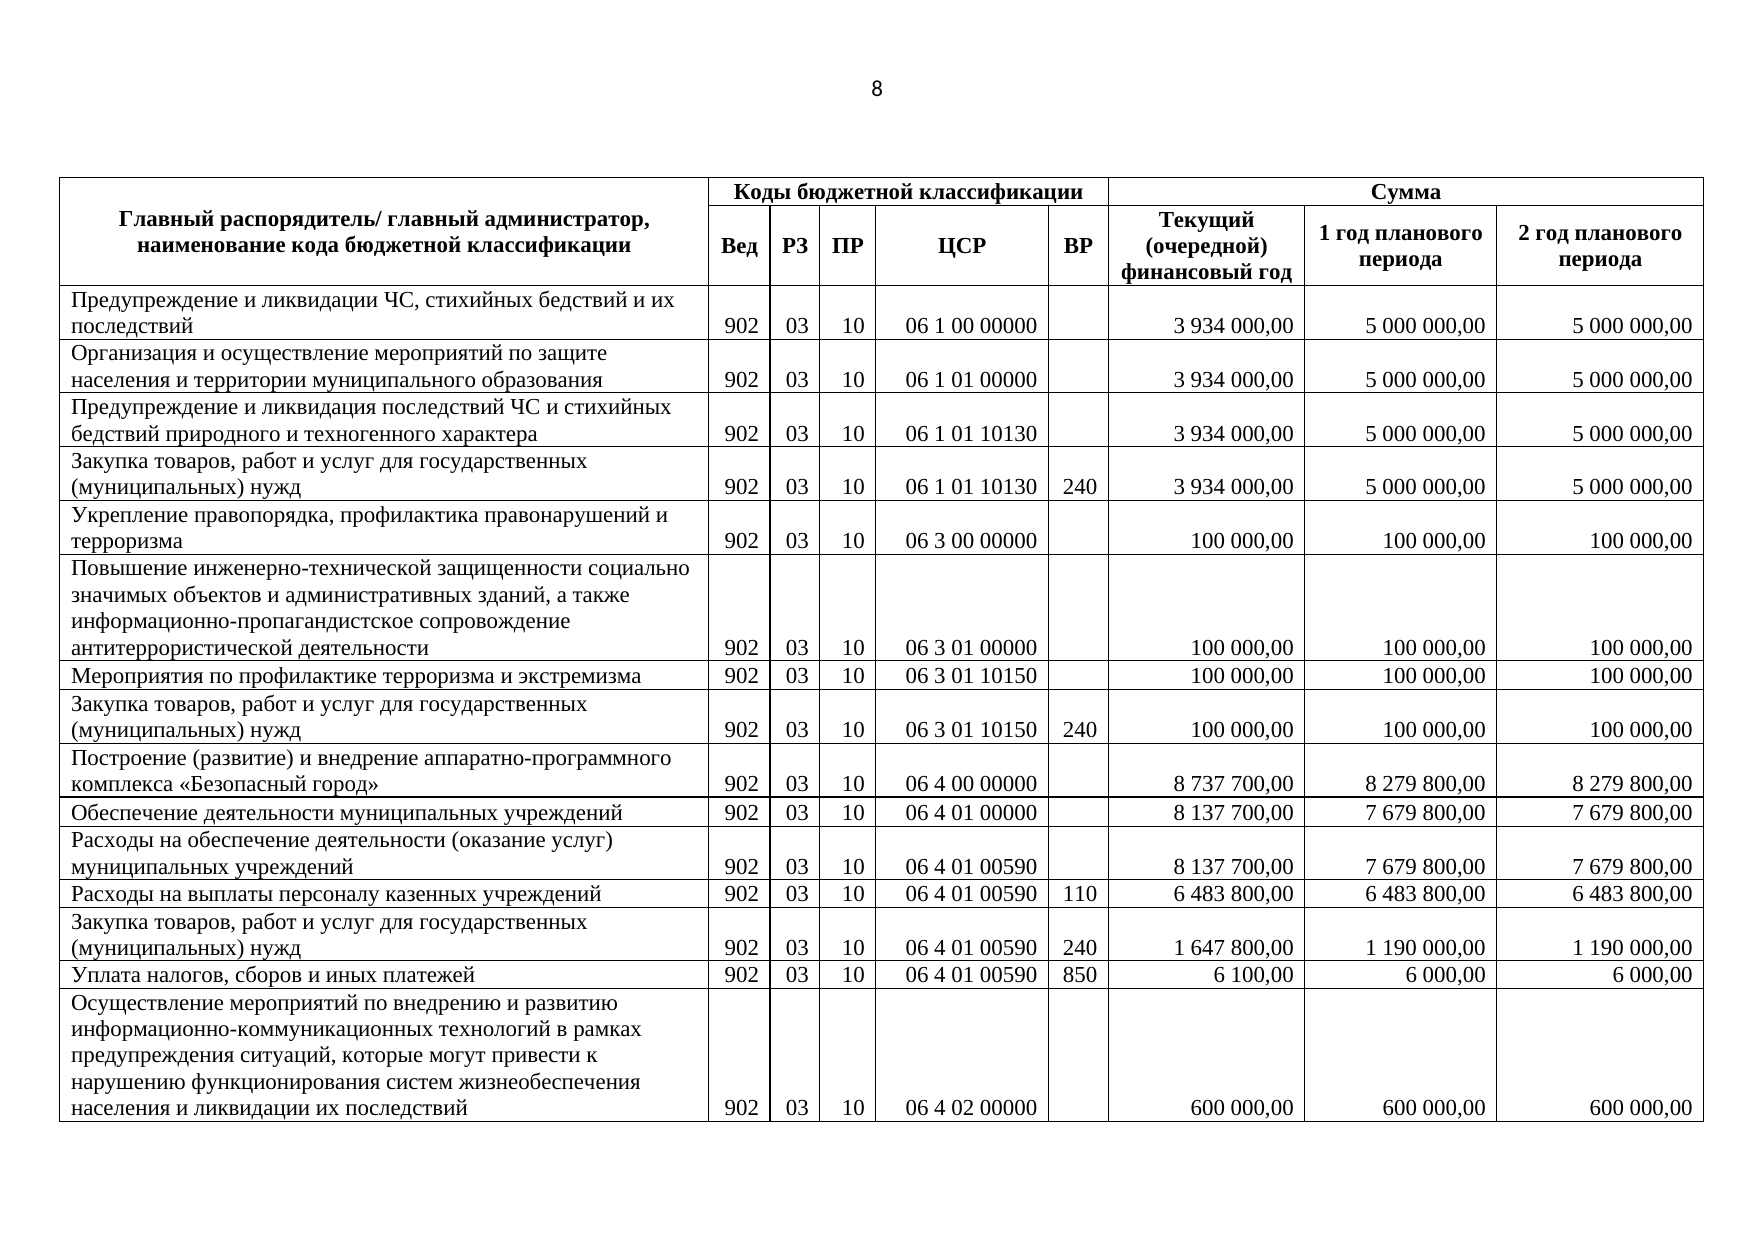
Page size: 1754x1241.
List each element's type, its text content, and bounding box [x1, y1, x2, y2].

table_cell 3 934 000,00 [1109, 393, 1304, 446]
table_cell ЦСР [876, 206, 1048, 285]
table_cell 2 год планового периода [1497, 206, 1703, 285]
table_cell 03 [771, 286, 819, 338]
table_cell 600 000,00 [1497, 989, 1703, 1121]
table_cell 6 483 800,00 [1305, 880, 1496, 907]
table_cell 100 000,00 [1109, 690, 1304, 743]
table_cell [1049, 661, 1108, 689]
table_cell Мероприятия по профилактике терроризма и экстремизма [60, 661, 708, 689]
table_cell 6 483 800,00 [1497, 880, 1703, 907]
table_cell 902 [709, 961, 769, 988]
table_cell Обеспечение деятельности муниципальных учреждений [60, 798, 708, 826]
table_cell Закупка товаров, работ и услуг для государственных (муниципальных) нужд [60, 447, 708, 500]
table_cell 5 000 000,00 [1305, 447, 1496, 500]
table_cell 6 000,00 [1497, 961, 1703, 988]
table_cell 06 1 00 00000 [876, 286, 1048, 338]
table_cell Организация и осуществление мероприятий по защите населения и территории муниципального образования [60, 340, 708, 392]
table_cell 902 [709, 989, 769, 1121]
table_cell 5 000 000,00 [1305, 393, 1496, 446]
table_cell РЗ [771, 206, 819, 285]
table_cell Повышение инженерно-технической защищенности социально значимых объектов и административных зданий, а также информационно-пропагандистское сопровождение антитеррористической деятельности [60, 555, 708, 660]
table_cell Предупреждение и ликвидации ЧС, стихийных бедствий и их последствий [60, 286, 708, 338]
table_cell 6 100,00 [1109, 961, 1304, 988]
table_cell Вед [709, 206, 769, 285]
table_cell 902 [709, 286, 769, 338]
table_header Сумма [1109, 178, 1703, 204]
table_cell Предупреждение и ликвидация последствий ЧС и стихийных бедствий природного и техногенного характера [60, 393, 708, 446]
table_cell Уплата налогов, сборов и иных платежей [60, 961, 708, 988]
table_cell 03 [771, 340, 819, 392]
table_cell 5 000 000,00 [1497, 393, 1703, 446]
table_cell 06 4 01 00000 [876, 798, 1048, 826]
table_cell 8 137 700,00 [1109, 827, 1304, 879]
table_cell 1 647 800,00 [1109, 908, 1304, 960]
table_cell 902 [709, 744, 769, 796]
table_cell ПР [820, 206, 875, 285]
table_cell Осуществление мероприятий по внедрению и развитию информационно-коммуникационных технологий в рамках предупреждения ситуаций, которые могут привести к нарушению функционирования систем жизнеобеспечения населения и ликвидации их последствий [60, 989, 708, 1121]
table_cell 8 279 800,00 [1497, 744, 1703, 796]
table_cell 10 [820, 744, 875, 796]
table_cell 902 [709, 880, 769, 907]
table_cell 06 4 01 00590 [876, 908, 1048, 960]
table_cell Текущий (очередной) финансовый год [1109, 206, 1304, 285]
table_cell 03 [771, 798, 819, 826]
table_cell 3 934 000,00 [1109, 447, 1304, 500]
table_cell 03 [771, 908, 819, 960]
table_cell 100 000,00 [1305, 661, 1496, 689]
table_cell 3 934 000,00 [1109, 340, 1304, 392]
table_cell 240 [1049, 447, 1108, 500]
table_cell 06 1 01 00000 [876, 340, 1048, 392]
table_cell 06 4 01 00590 [876, 961, 1048, 988]
table_cell 7 679 800,00 [1305, 827, 1496, 879]
table_cell 1 190 000,00 [1497, 908, 1703, 960]
table_cell 6 483 800,00 [1109, 880, 1304, 907]
table_cell 100 000,00 [1497, 501, 1703, 553]
table_cell 8 737 700,00 [1109, 744, 1304, 796]
table_cell 902 [709, 661, 769, 689]
table_cell 03 [771, 690, 819, 743]
table_cell Построение (развитие) и внедрение аппаратно-программного комплекса «Безопасный город» [60, 744, 708, 796]
table_cell 240 [1049, 690, 1108, 743]
table_cell 10 [820, 908, 875, 960]
table_cell [1049, 798, 1108, 826]
table_cell 10 [820, 798, 875, 826]
table_cell 100 000,00 [1109, 555, 1304, 660]
table_cell 03 [771, 961, 819, 988]
table_cell 06 3 01 00000 [876, 555, 1048, 660]
table_cell 8 279 800,00 [1305, 744, 1496, 796]
table_cell 8 137 700,00 [1109, 798, 1304, 826]
table_cell 7 679 800,00 [1497, 827, 1703, 879]
table_cell [1049, 827, 1108, 879]
table_cell 902 [709, 447, 769, 500]
table_cell 100 000,00 [1497, 555, 1703, 660]
table_cell 5 000 000,00 [1305, 286, 1496, 338]
table_cell 10 [820, 989, 875, 1121]
table_cell 100 000,00 [1305, 690, 1496, 743]
table_cell 902 [709, 798, 769, 826]
table_cell 7 679 800,00 [1497, 798, 1703, 826]
table_cell 03 [771, 555, 819, 660]
table_cell 1 год планового периода [1305, 206, 1496, 285]
table_cell 100 000,00 [1497, 690, 1703, 743]
table_cell 902 [709, 340, 769, 392]
table_header Главный распорядитель/ главный администратор, наименование кода бюджетной классификации [60, 178, 708, 285]
table_cell 10 [820, 501, 875, 553]
table_cell Расходы на выплаты персоналу казенных учреждений [60, 880, 708, 907]
table_cell 240 [1049, 908, 1108, 960]
table_cell 06 4 01 00590 [876, 880, 1048, 907]
table_cell 10 [820, 447, 875, 500]
table_cell Закупка товаров, работ и услуг для государственных (муниципальных) нужд [60, 908, 708, 960]
table_cell [1049, 555, 1108, 660]
table_cell 902 [709, 501, 769, 553]
table_cell Укрепление правопорядка, профилактика правонарушений и терроризма [60, 501, 708, 553]
table_cell 5 000 000,00 [1305, 340, 1496, 392]
table_cell 6 000,00 [1305, 961, 1496, 988]
table_cell [1049, 989, 1108, 1121]
table_cell 03 [771, 989, 819, 1121]
table_cell 3 934 000,00 [1109, 286, 1304, 338]
table_cell ВР [1049, 206, 1108, 285]
table_cell 10 [820, 880, 875, 907]
table_cell 10 [820, 961, 875, 988]
table_cell Закупка товаров, работ и услуг для государственных (муниципальных) нужд [60, 690, 708, 743]
table_cell 902 [709, 555, 769, 660]
table_cell 100 000,00 [1497, 661, 1703, 689]
table_cell 06 3 01 10150 [876, 661, 1048, 689]
table_cell 03 [771, 880, 819, 907]
table_cell 5 000 000,00 [1497, 447, 1703, 500]
table_cell 06 3 00 00000 [876, 501, 1048, 553]
table_cell 902 [709, 827, 769, 879]
table_cell 03 [771, 744, 819, 796]
table_cell 03 [771, 661, 819, 689]
table_cell Расходы на обеспечение деятельности (оказание услуг) муниципальных учреждений [60, 827, 708, 879]
table_cell 110 [1049, 880, 1108, 907]
table_cell 06 4 00 00000 [876, 744, 1048, 796]
table_cell 902 [709, 393, 769, 446]
table_cell 1 190 000,00 [1305, 908, 1496, 960]
table_cell [1049, 393, 1108, 446]
table_cell 902 [709, 908, 769, 960]
table_cell 06 1 01 10130 [876, 393, 1048, 446]
table_cell 902 [709, 690, 769, 743]
table_cell 06 1 01 10130 [876, 447, 1048, 500]
table_cell 5 000 000,00 [1497, 340, 1703, 392]
table_cell 10 [820, 555, 875, 660]
table_cell 7 679 800,00 [1305, 798, 1496, 826]
table_cell 06 4 02 00000 [876, 989, 1048, 1121]
table_cell 10 [820, 690, 875, 743]
table_cell 100 000,00 [1305, 501, 1496, 553]
table_cell [1049, 340, 1108, 392]
table_cell 100 000,00 [1305, 555, 1496, 660]
table_cell 100 000,00 [1109, 501, 1304, 553]
table_cell 03 [771, 501, 819, 553]
table_cell 03 [771, 447, 819, 500]
table_cell [1049, 501, 1108, 553]
table_cell 10 [820, 661, 875, 689]
table_header Коды бюджетной классификации [709, 178, 1108, 204]
table_cell 03 [771, 393, 819, 446]
table_cell 03 [771, 827, 819, 879]
table_cell 5 000 000,00 [1497, 286, 1703, 338]
table_cell 10 [820, 393, 875, 446]
table_cell 10 [820, 340, 875, 392]
table_cell 10 [820, 286, 875, 338]
table_cell 10 [820, 827, 875, 879]
table_cell [1049, 744, 1108, 796]
table_cell [1049, 286, 1108, 338]
table_cell 850 [1049, 961, 1108, 988]
table_cell 100 000,00 [1109, 661, 1304, 689]
table_cell 600 000,00 [1109, 989, 1304, 1121]
table_cell 06 4 01 00590 [876, 827, 1048, 879]
table_cell 600 000,00 [1305, 989, 1496, 1121]
table_cell 06 3 01 10150 [876, 690, 1048, 743]
